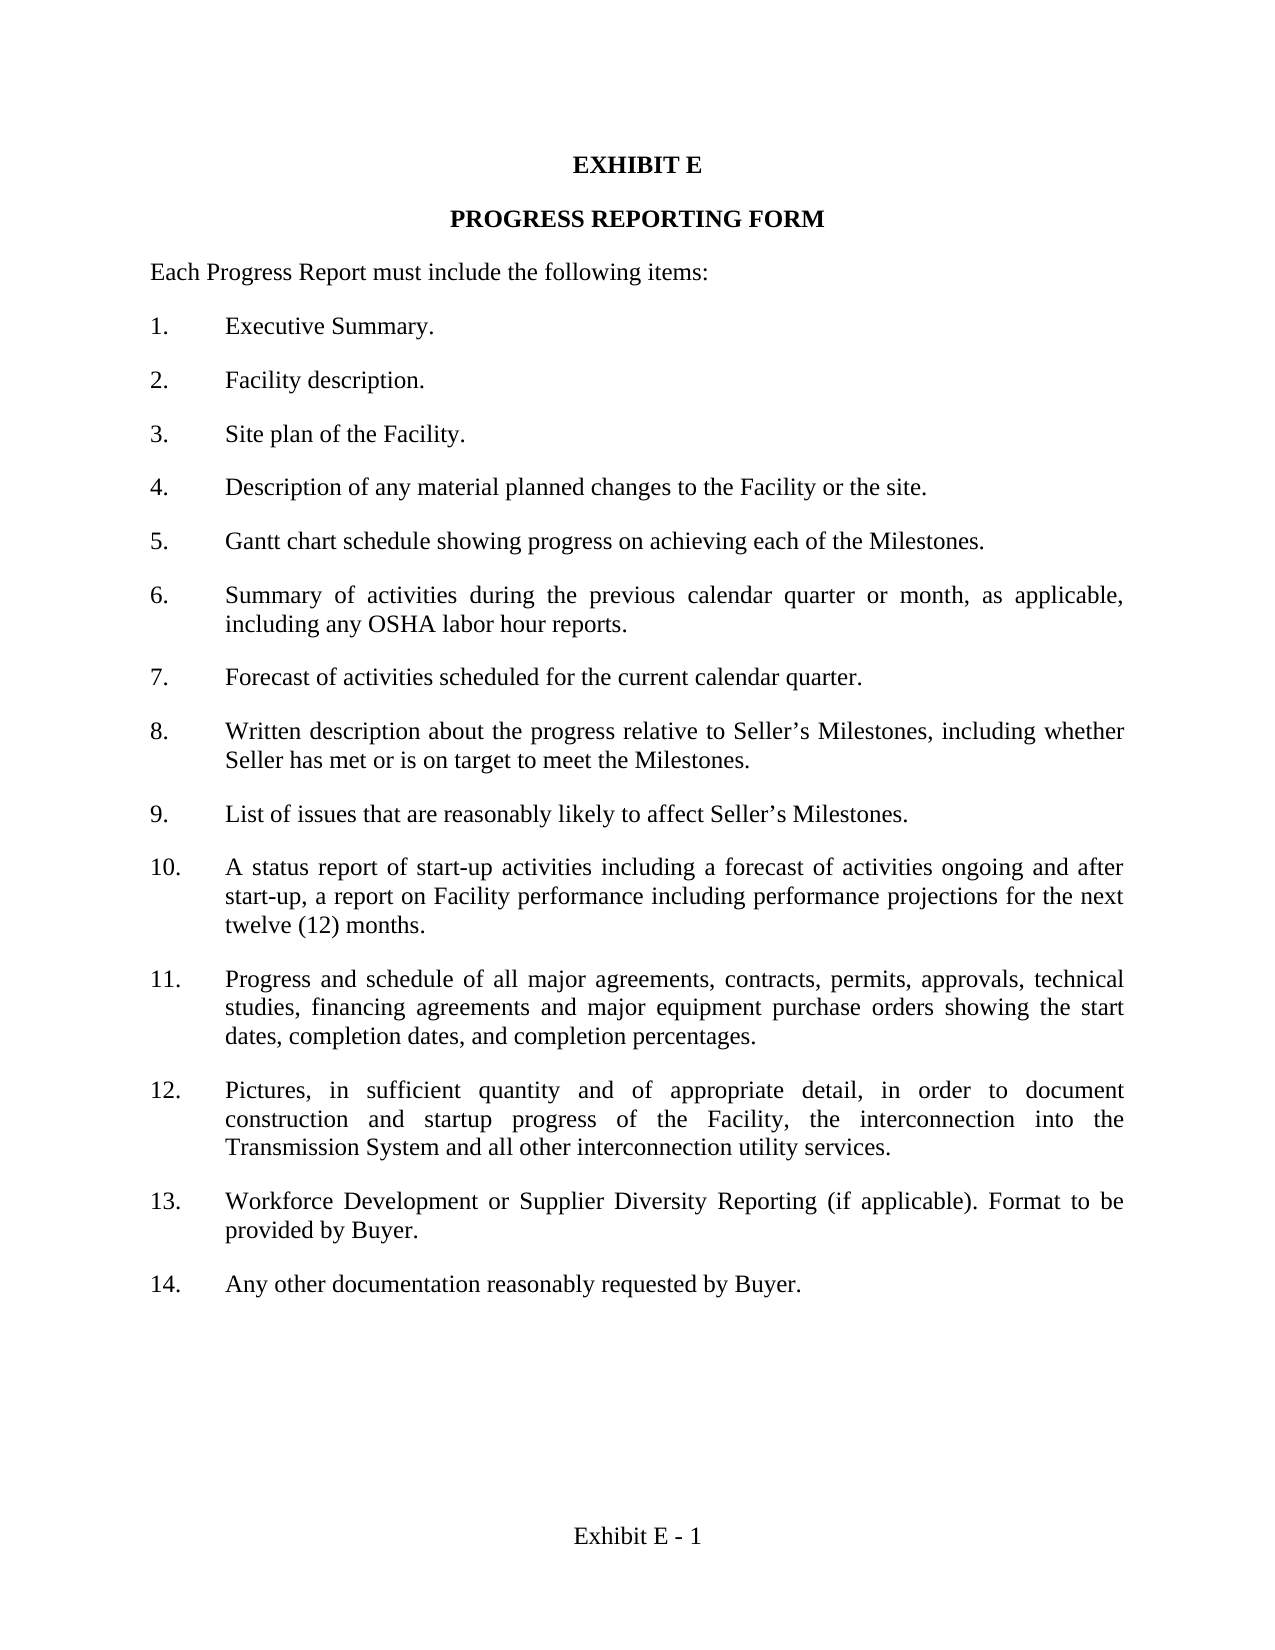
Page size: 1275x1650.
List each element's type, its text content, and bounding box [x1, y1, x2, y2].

list Written description about the progress relative to Seller’s Milestones, including whether Seller has met or is on target to meet the Milestones. [150, 716, 1125, 774]
list Forecast of activities scheduled for the current calendar quarter. [150, 662, 1125, 691]
list Progress and schedule of all major agreements, contracts, permits, approvals, technical studies, financing agreements and major equipment purchase orders showing the start dates, completion dates, and completion percentages. [150, 964, 1125, 1050]
list Gantt chart schedule showing progress on achieving each of the Milestones. [150, 526, 1125, 555]
list Site plan of the Facility. [150, 419, 1125, 447]
list Workforce Development or Supplier Diversity Reporting (if applicable). Format to be provided by Buyer. [150, 1186, 1125, 1244]
list Any other documentation reasonably requested by Buyer. [150, 1269, 1125, 1297]
text Each Progress Report must include the following items: [150, 257, 1125, 286]
list Pictures, in sufficient quantity and of appropriate detail, in order to document construction and startup progress of the Facility, the interconnection into the Transmission System and all other interconnection utility services. [150, 1075, 1125, 1161]
list List of issues that are reasonably likely to affect Seller’s Milestones. [150, 799, 1125, 827]
list Description of any material planned changes to the Facility or the site. [150, 472, 1125, 501]
list Executive Summary. [150, 311, 1125, 340]
list Summary of activities during the previous calendar quarter or month, as applicable, including any OSHA labor hour reports. [150, 580, 1125, 637]
text EXHIBIT E [150, 150, 1125, 179]
list Facility description. [150, 365, 1125, 394]
text PROGRESS REPORTING FORM [150, 204, 1125, 232]
list A status report of start-up activities including a forecast of activities ongoing and after start-up, a report on Facility performance including performance projections for the next twelve (12) months. [150, 852, 1125, 939]
